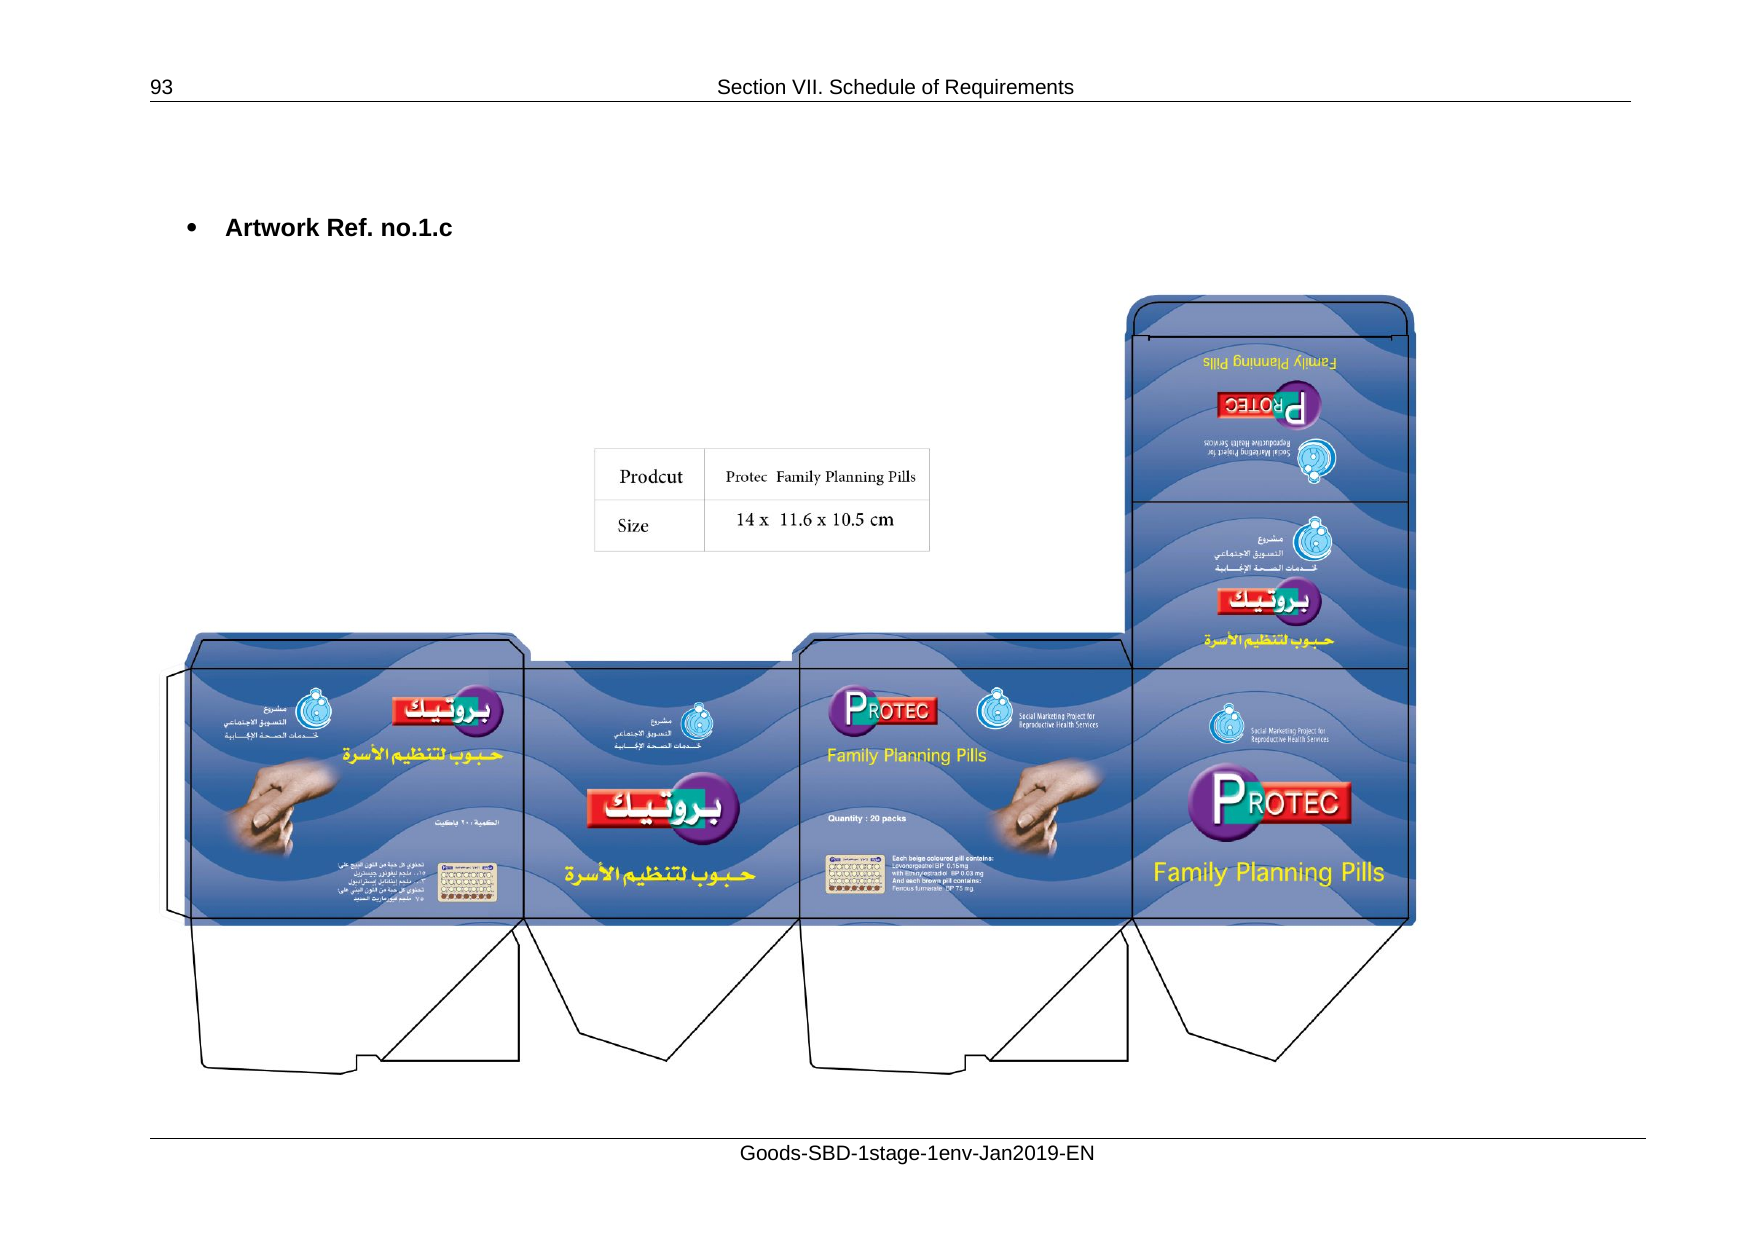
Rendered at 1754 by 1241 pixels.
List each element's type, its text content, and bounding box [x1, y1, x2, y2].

list Artwork Ref. no.1.c [187, 212, 1604, 241]
picture [150, 266, 1451, 1081]
